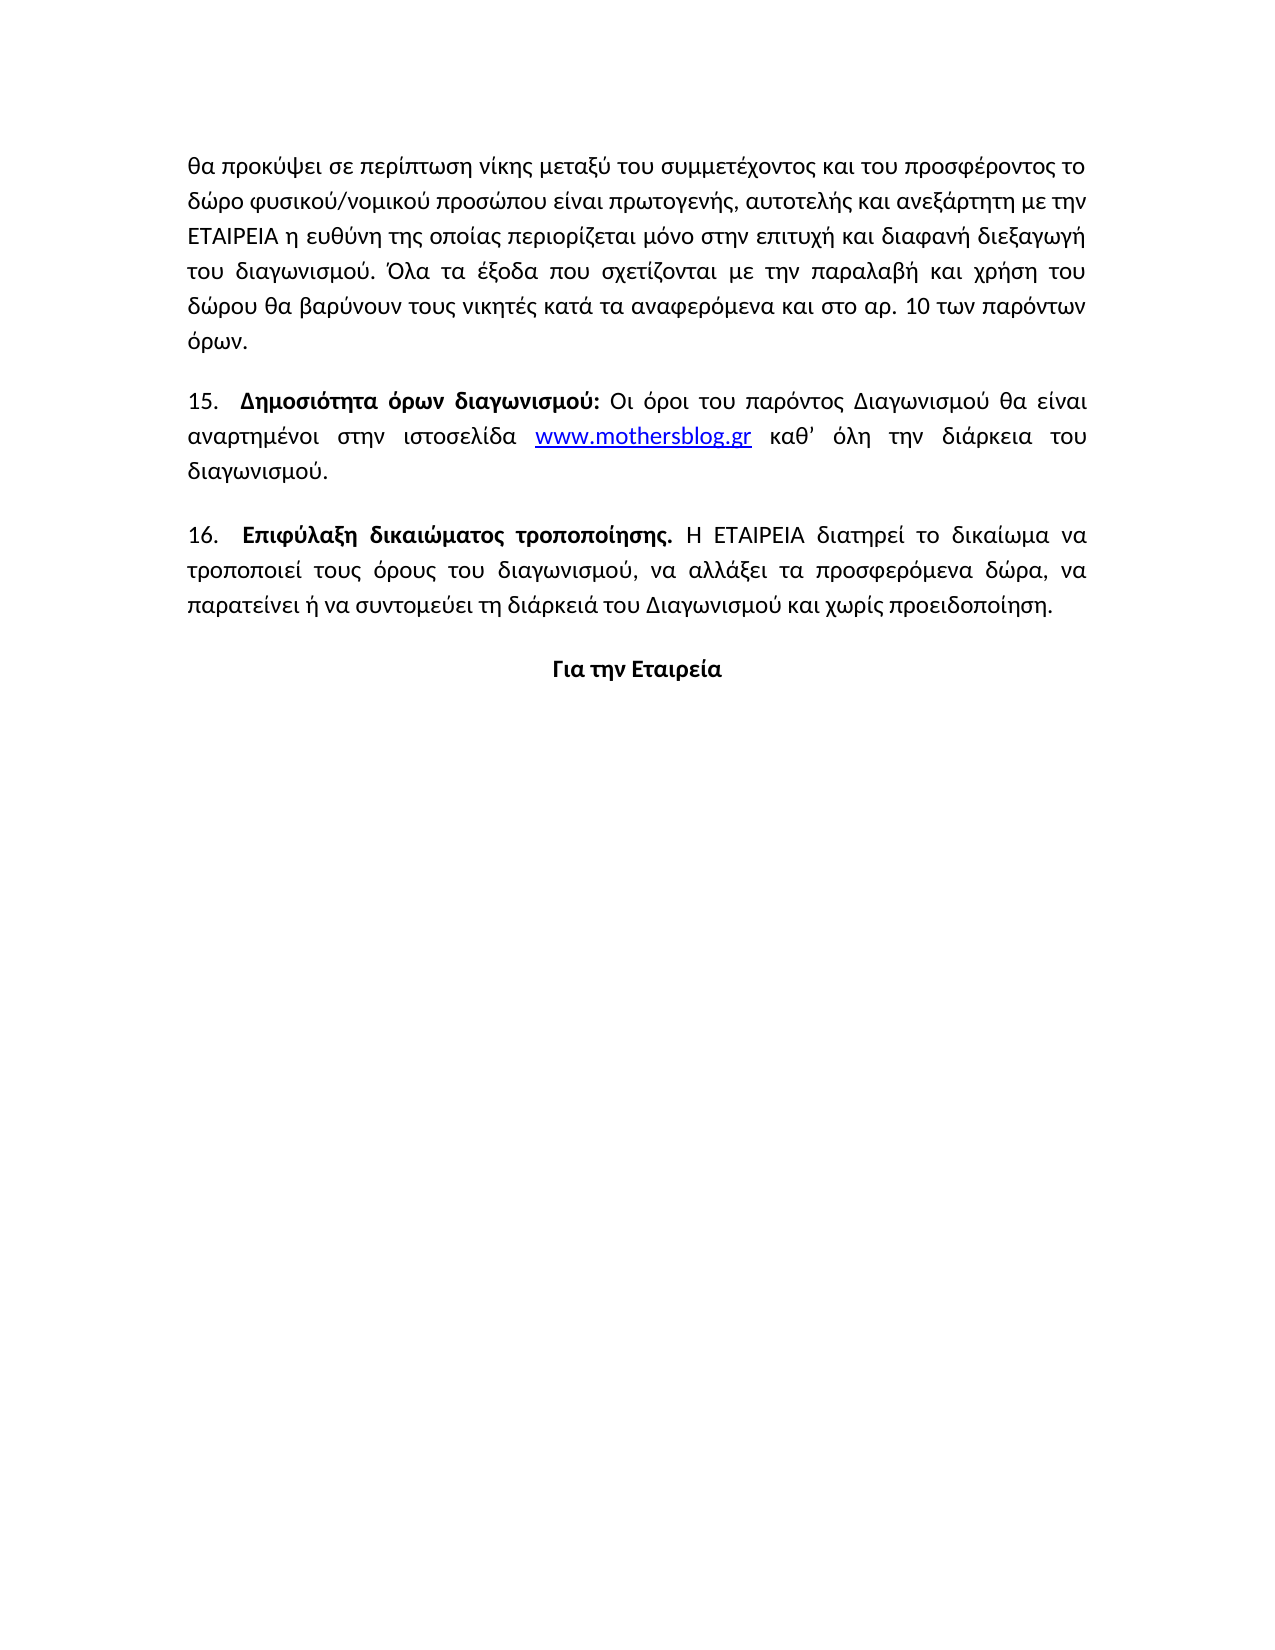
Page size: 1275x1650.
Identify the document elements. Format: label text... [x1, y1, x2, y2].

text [187, 150, 1087, 356]
text Για την Εταιρεία [187, 653, 1087, 684]
text 16. Επιφύλαξη δικαιώματος τροποποίησης. Η ΕΤΑΙΡΕΙΑ διατηρεί το δικαίωμα να τροποποιεί τους όρους του διαγωνισμού, να αλλάξει τα προσφερόμενα δώρα, να παρατείνει ή να συντομεύει τη διάρκειά του Διαγωνισμού και χωρίς προειδοποίηση. [187, 519, 1087, 620]
text 15. Δημοσιότητα όρων διαγωνισμού: Oι όροι του παρόντος Διαγωνισμού θα είναι αναρτημένοι στην ιστοσελίδα www.mothersblog.gr καθ’ όλη την διάρκεια του διαγωνισμού. [187, 385, 1087, 486]
